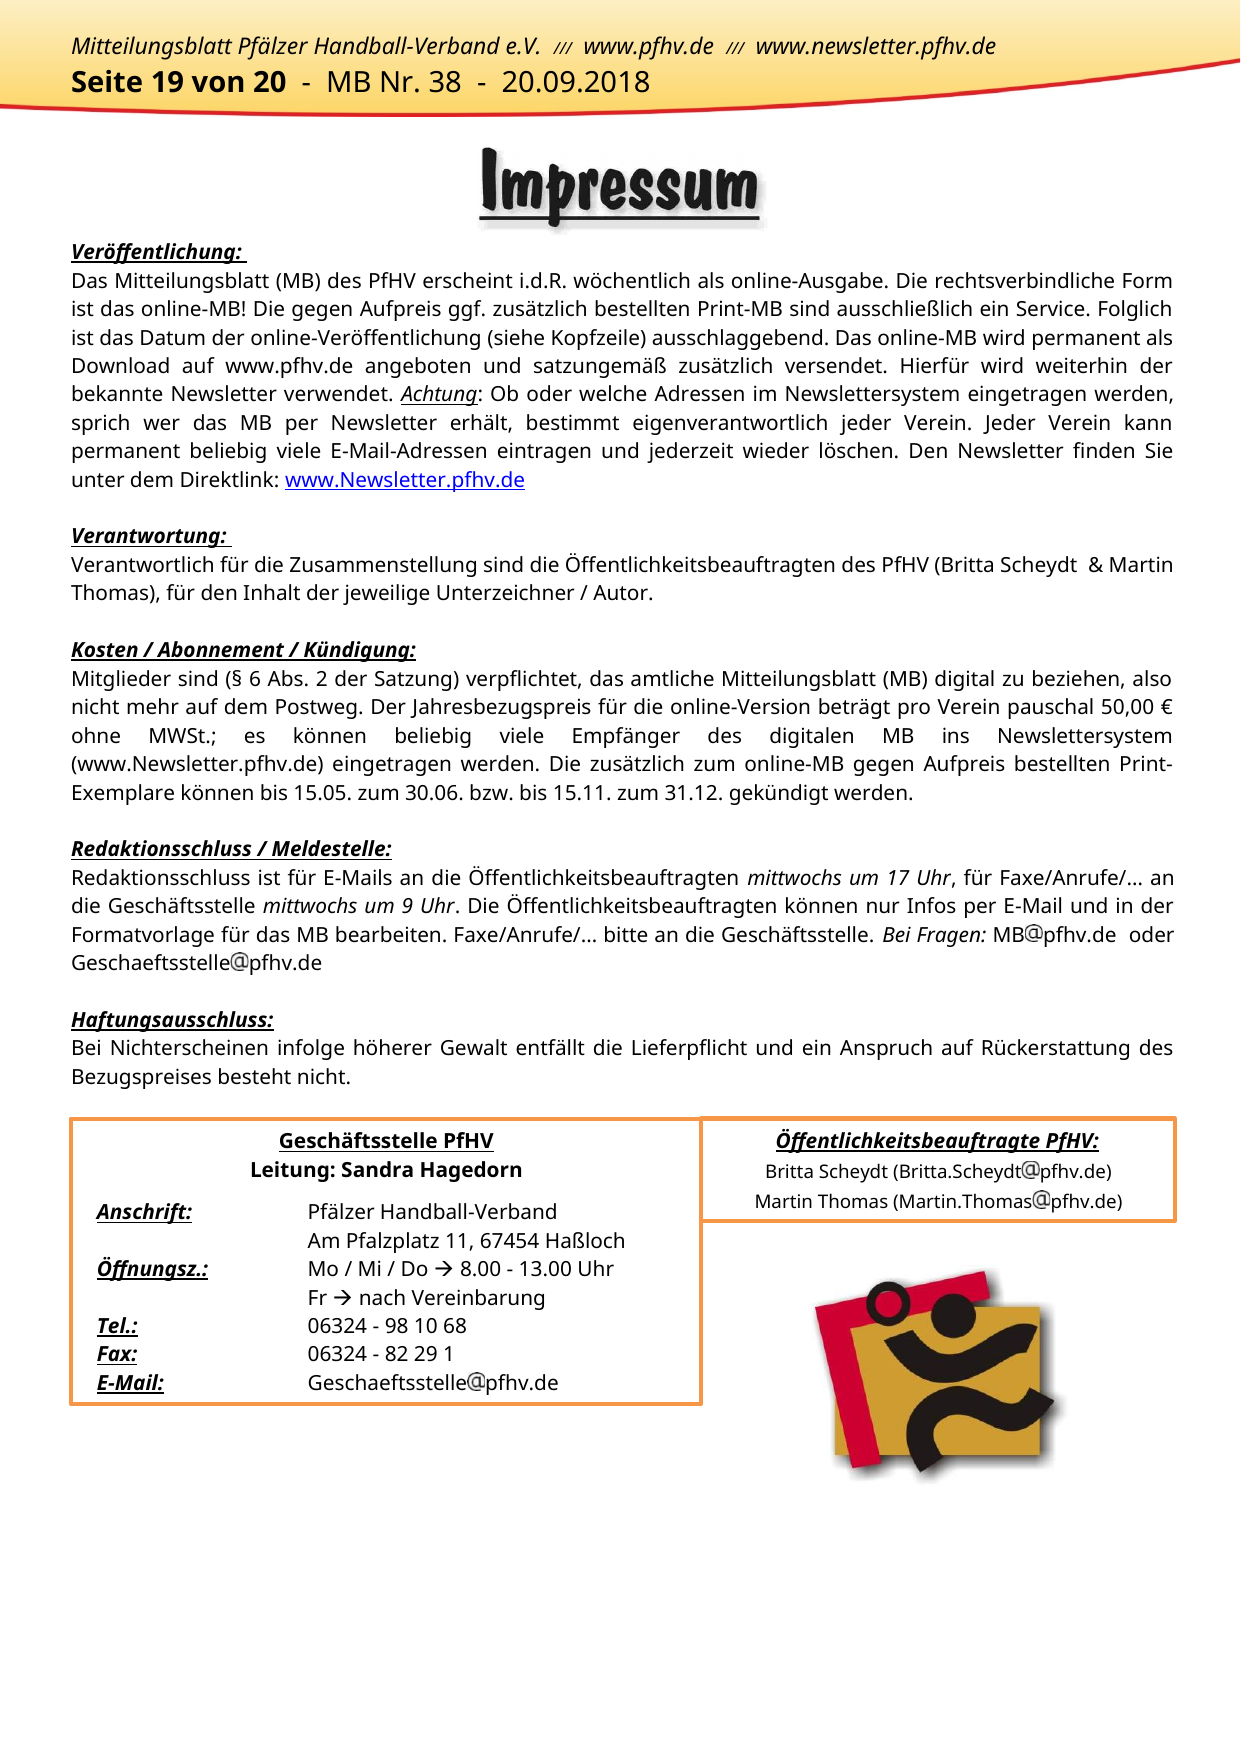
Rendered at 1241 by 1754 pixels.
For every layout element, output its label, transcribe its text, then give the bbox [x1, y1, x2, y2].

picture [810, 1265, 1070, 1487]
picture [1021, 1161, 1040, 1179]
text Mitglieder sind (§ 6 Abs. 2 der Satzung) verpflichtet, das amtliche Mitteilungsblatt (MB) digital zu beziehen, also nicht mehr auf dem Postweg. Der Jahresbezugspreis für die online-Version beträgt pro Verein pauschal 50,00 € ohne MWSt.; es können beliebig viele Empfänger des digitalen MB ins Newslettersystem (www.Newsletter.pfhv.de) eingetragen werden. Die zusätzlich zum online-MB gegen Aufpreis bestellten Print-Exemplare können bis 15.05. zum 30.06. bzw. bis 15.11. zum 31.12. gekündigt werden. [71, 664, 1175, 806]
picture [230, 952, 249, 971]
picture [1025, 924, 1043, 942]
text Das Mitteilungsblatt (MB) des PfHV erscheint i.d.R. wöchentlich als online-Ausgabe. Die rechtsverbindliche Form ist das online-MB! Die gegen Aufpreis ggf. zusätzlich bestellten Print-MB sind ausschließlich ein Service. Folglich ist das Datum der online-Veröffentlichung (siehe Kopfzeile) ausschlaggebend. Das online-MB wird permanent als Download auf www.pfhv.de angeboten und satzungemäß zusätzlich versendet. Hierfür wird weiterhin der bekannte Newsletter verwendet. Achtung: Ob oder welche Adressen im Newslettersystem eingetragen werden, sprich wer das MB per Newsletter erhält, bestimmt eigenverantwortlich jeder Verein. Jeder Verein kann permanent beliebig viele E-Mail-Adressen eintragen und jederzeit wieder löschen. Den Newsletter finden Sie unter dem Direktlink: www.Newsletter.pfhv.de [71, 266, 1175, 493]
text Bei Nichterscheinen infolge höherer Gewalt entfällt die Lieferpflicht und ein Anspruch auf Rückerstattung des Bezugspreises besteht nicht. [71, 1033, 1175, 1090]
picture [477, 147, 769, 238]
text Haftungsausschluss: [71, 1005, 1175, 1033]
text Redaktionsschluss ist für E-Mails an die Öffentlichkeitsbeauftragten mittwochs um 17 Uhr, für Faxe/Anrufe/… an die Geschäftsstelle mittwochs um 9 Uhr. Die Öffentlichkeitsbeauftragten können nur Infos per E-Mail und in der Formatvorlage für das MB bearbeiten. Faxe/Anrufe/… bitte an die Geschäftsstelle. Bei Fragen: MBpfhv.de oder Geschaeftsstellepfhv.de [71, 863, 1175, 977]
text Verantwortung: [71, 522, 1175, 550]
picture [0, 0, 1241, 117]
text Verantwortlich für die Zusammenstellung sind die Öffentlichkeitsbeauftragten des PfHV (Britta Scheydt & Martin Thomas), für den Inhalt der jeweilige Unterzeichner / Autor. [71, 550, 1175, 607]
text Redaktionsschluss / Meldestelle: [71, 834, 1175, 863]
text Veröffentlichung: [71, 237, 1175, 266]
picture [467, 1372, 485, 1391]
text Kosten / Abonnement / Kündigung: [71, 635, 1175, 664]
picture [1032, 1190, 1051, 1209]
